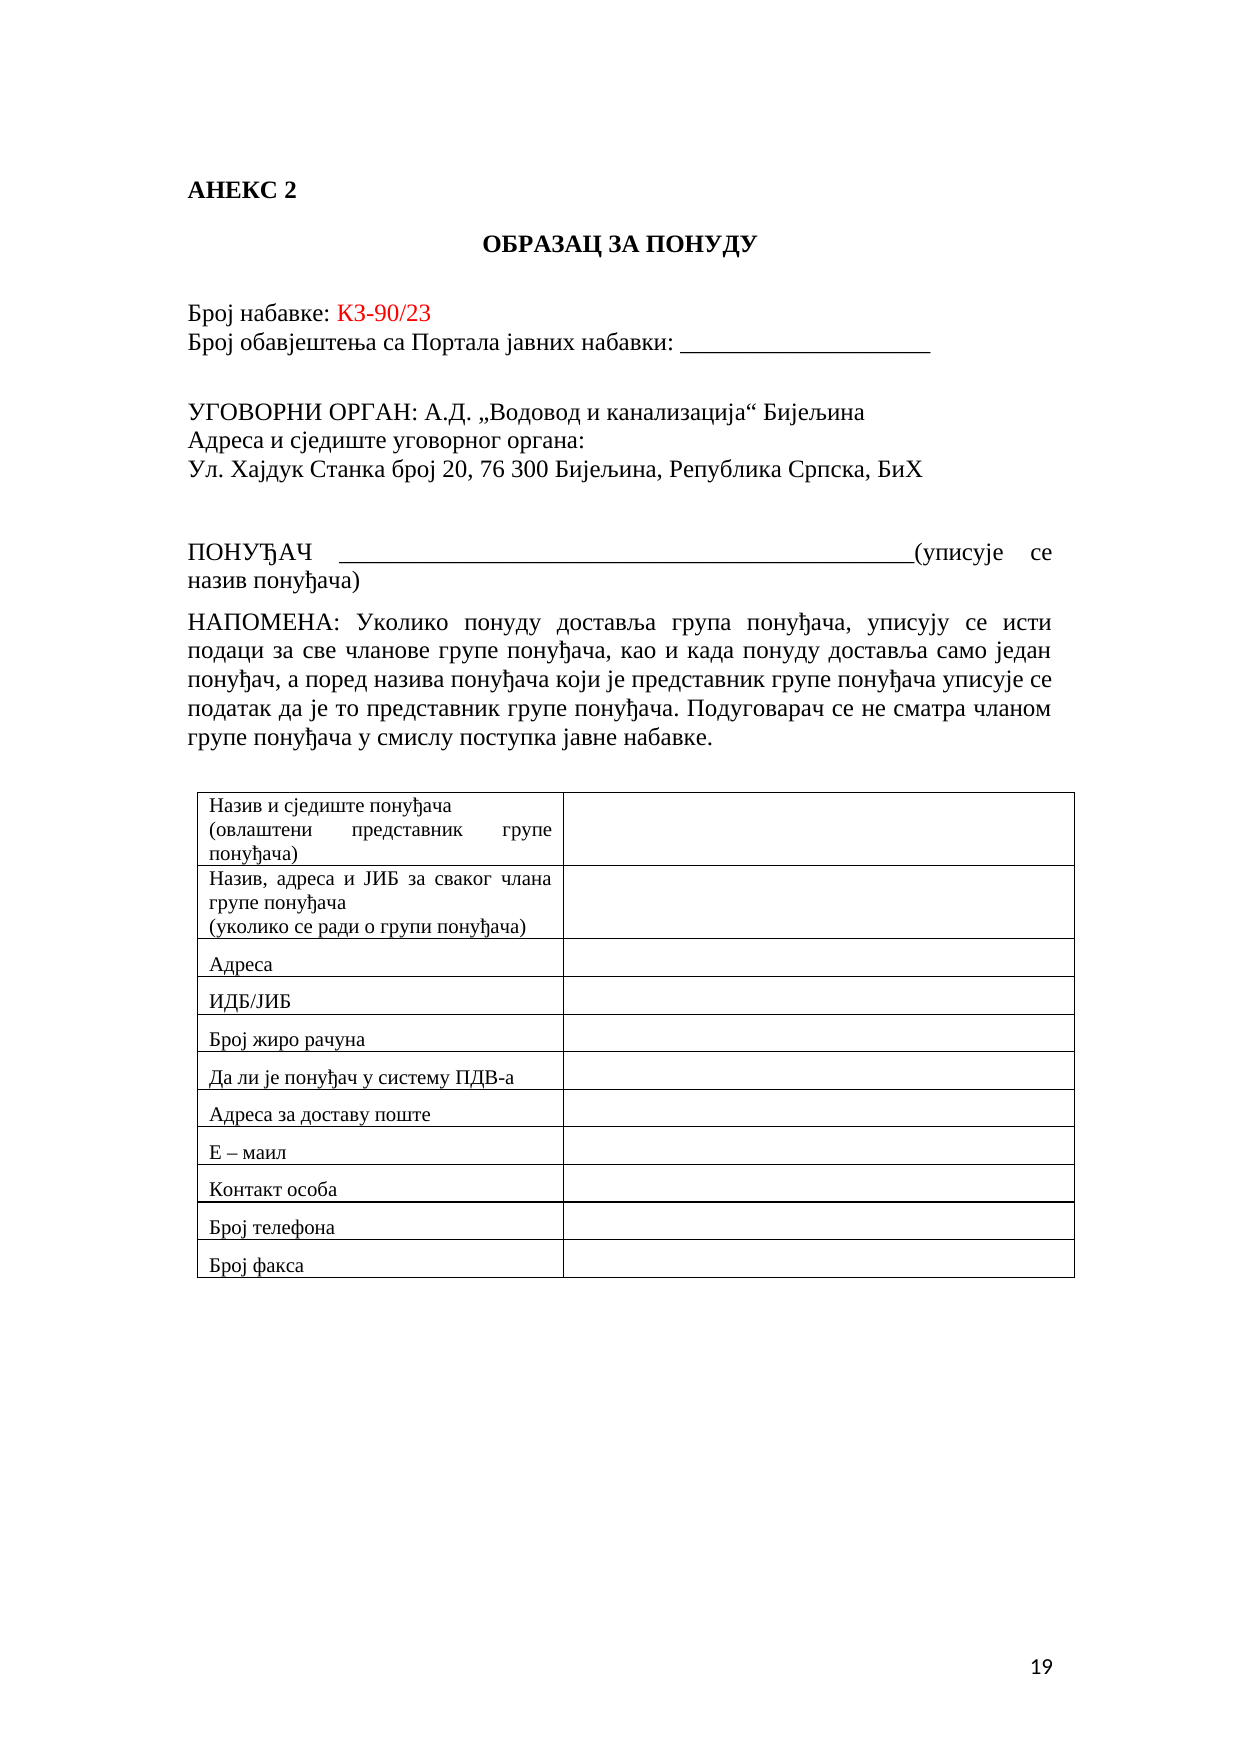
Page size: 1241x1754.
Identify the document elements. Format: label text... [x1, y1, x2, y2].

table_cell ИДБ/JИБ [198, 977, 563, 1013]
subtitle AНЕКС 2 [187, 175, 1053, 204]
table_cell Адреса за доставу поште [198, 1090, 563, 1126]
text Број набавке: КЗ-90/23 [187, 298, 1053, 327]
table_cell [564, 1052, 1074, 1089]
text Ул. Хајдук Станка број 20, 76 300 Бијељина, Република Српска, БиХ [187, 454, 1053, 483]
table_cell [564, 1090, 1074, 1126]
table_cell Контакт особа [198, 1165, 563, 1201]
table_cell [564, 866, 1074, 938]
table_cell [564, 1127, 1074, 1164]
table_cell [564, 1203, 1074, 1239]
table_header Назив и сједиште понуђача (овлаштени представник групе понуђача) [198, 793, 563, 865]
table_cell [564, 977, 1074, 1013]
table_cell Број телефона [198, 1203, 563, 1239]
table_cell Број факса [198, 1240, 563, 1277]
text УГОВОРНИ ОРГАН: А.Д. „Водовод и канализација“ Бијељина [187, 397, 1053, 426]
table_cell [564, 939, 1074, 976]
table_cell [564, 1240, 1074, 1277]
text Број обавјештења са Портала јавних набавки: ____________________ [187, 327, 1053, 356]
table_cell Назив, адреса и ЈИБ за сваког члана групе понуђача (уколико се ради о групи понуђача) [198, 866, 563, 938]
table_cell Број жиро рачуна [198, 1015, 563, 1051]
table_header [564, 793, 1074, 865]
table_cell [564, 1015, 1074, 1051]
table_cell E – маил [198, 1127, 563, 1164]
table_cell Да ли је понуђач у систему ПДВ-а [198, 1052, 563, 1089]
text Адреса и сједиште уговорног органа: [187, 426, 1053, 454]
text ПОНУЂАЧ ______________________________________________(уписује се назив понуђача) [187, 537, 1053, 594]
table_cell Адреса [198, 939, 563, 976]
table_cell [564, 1165, 1074, 1201]
subtitle ОБРАЗАЦ ЗА ПОНУДУ [187, 229, 1053, 257]
text НАПОМЕНА: Уколико понуду доставља група понуђача, уписују се исти подаци за све чланове групе понуђача, као и када понуду доставља само један понуђач, а поред назива понуђача који је представник групе понуђача уписује се податак да је то представник групе понуђача. Подуговарач се не сматра чланом групе понуђача у смислу поступка јавне набавке. [187, 607, 1053, 751]
